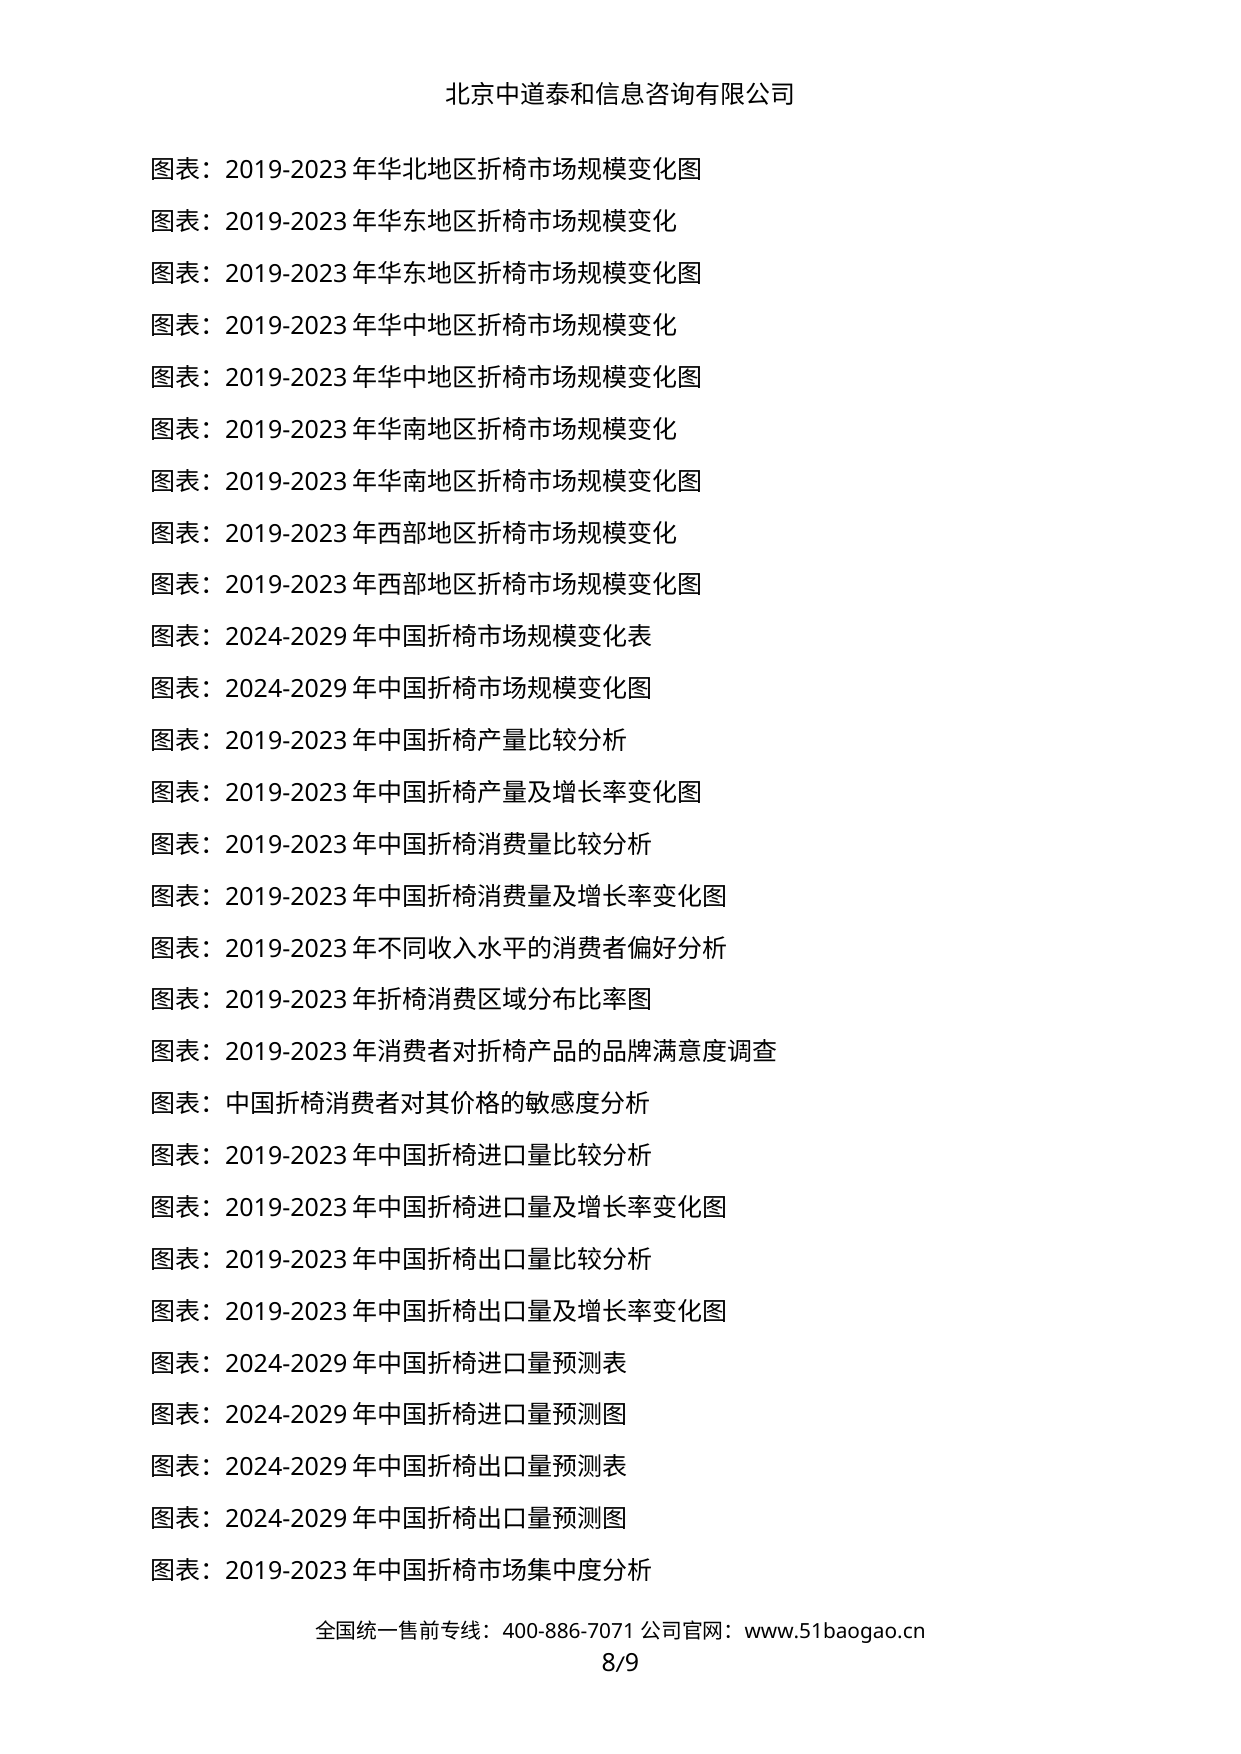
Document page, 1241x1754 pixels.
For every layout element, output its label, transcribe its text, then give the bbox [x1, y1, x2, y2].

text 图表：2019-2023年中国折椅消费量及增长率变化图 [150, 876, 1090, 912]
text 图表：2019-2023年中国折椅消费量比较分析 [150, 824, 1090, 861]
text 图表：2019-2023年华东地区折椅市场规模变化 [150, 202, 1090, 238]
text 图表：2019-2023年西部地区折椅市场规模变化 [150, 513, 1090, 549]
text 图表：2024-2029年中国折椅出口量预测表 [150, 1447, 1090, 1483]
text 图表：2019-2023年华中地区折椅市场规模变化 [150, 306, 1090, 342]
text 图表：2019-2023年消费者对折椅产品的品牌满意度调查 [150, 1032, 1090, 1068]
text 图表：2019-2023年西部地区折椅市场规模变化图 [150, 565, 1090, 601]
text 图表：2024-2029年中国折椅进口量预测图 [150, 1395, 1090, 1431]
text 图表：2019-2023年华中地区折椅市场规模变化图 [150, 357, 1090, 394]
text 图表：2019-2023年华南地区折椅市场规模变化 [150, 409, 1090, 446]
text 图表：2019-2023年华东地区折椅市场规模变化图 [150, 254, 1090, 290]
text 图表：2024-2029年中国折椅市场规模变化图 [150, 669, 1090, 705]
text 图表：2019-2023年华北地区折椅市场规模变化图 [150, 150, 1090, 186]
text 图表：2019-2023年中国折椅市场集中度分析 [150, 1551, 1090, 1587]
text 图表：2019-2023年华南地区折椅市场规模变化图 [150, 461, 1090, 497]
text 图表：2019-2023年中国折椅进口量及增长率变化图 [150, 1187, 1090, 1224]
text 图表：2024-2029年中国折椅出口量预测图 [150, 1499, 1090, 1535]
text 图表：2024-2029年中国折椅进口量预测表 [150, 1343, 1090, 1379]
text 图表：2019-2023年中国折椅出口量比较分析 [150, 1239, 1090, 1276]
text 图表：2019-2023年中国折椅产量比较分析 [150, 721, 1090, 757]
text 图表：2019-2023年不同收入水平的消费者偏好分析 [150, 928, 1090, 964]
text 图表：2019-2023年中国折椅进口量比较分析 [150, 1136, 1090, 1172]
text 图表：2019-2023年折椅消费区域分布比率图 [150, 980, 1090, 1016]
text 图表：中国折椅消费者对其价格的敏感度分析 [150, 1084, 1090, 1120]
text 图表：2024-2029年中国折椅市场规模变化表 [150, 617, 1090, 653]
text 图表：2019-2023年中国折椅产量及增长率变化图 [150, 772, 1090, 809]
text 图表：2019-2023年中国折椅出口量及增长率变化图 [150, 1291, 1090, 1327]
